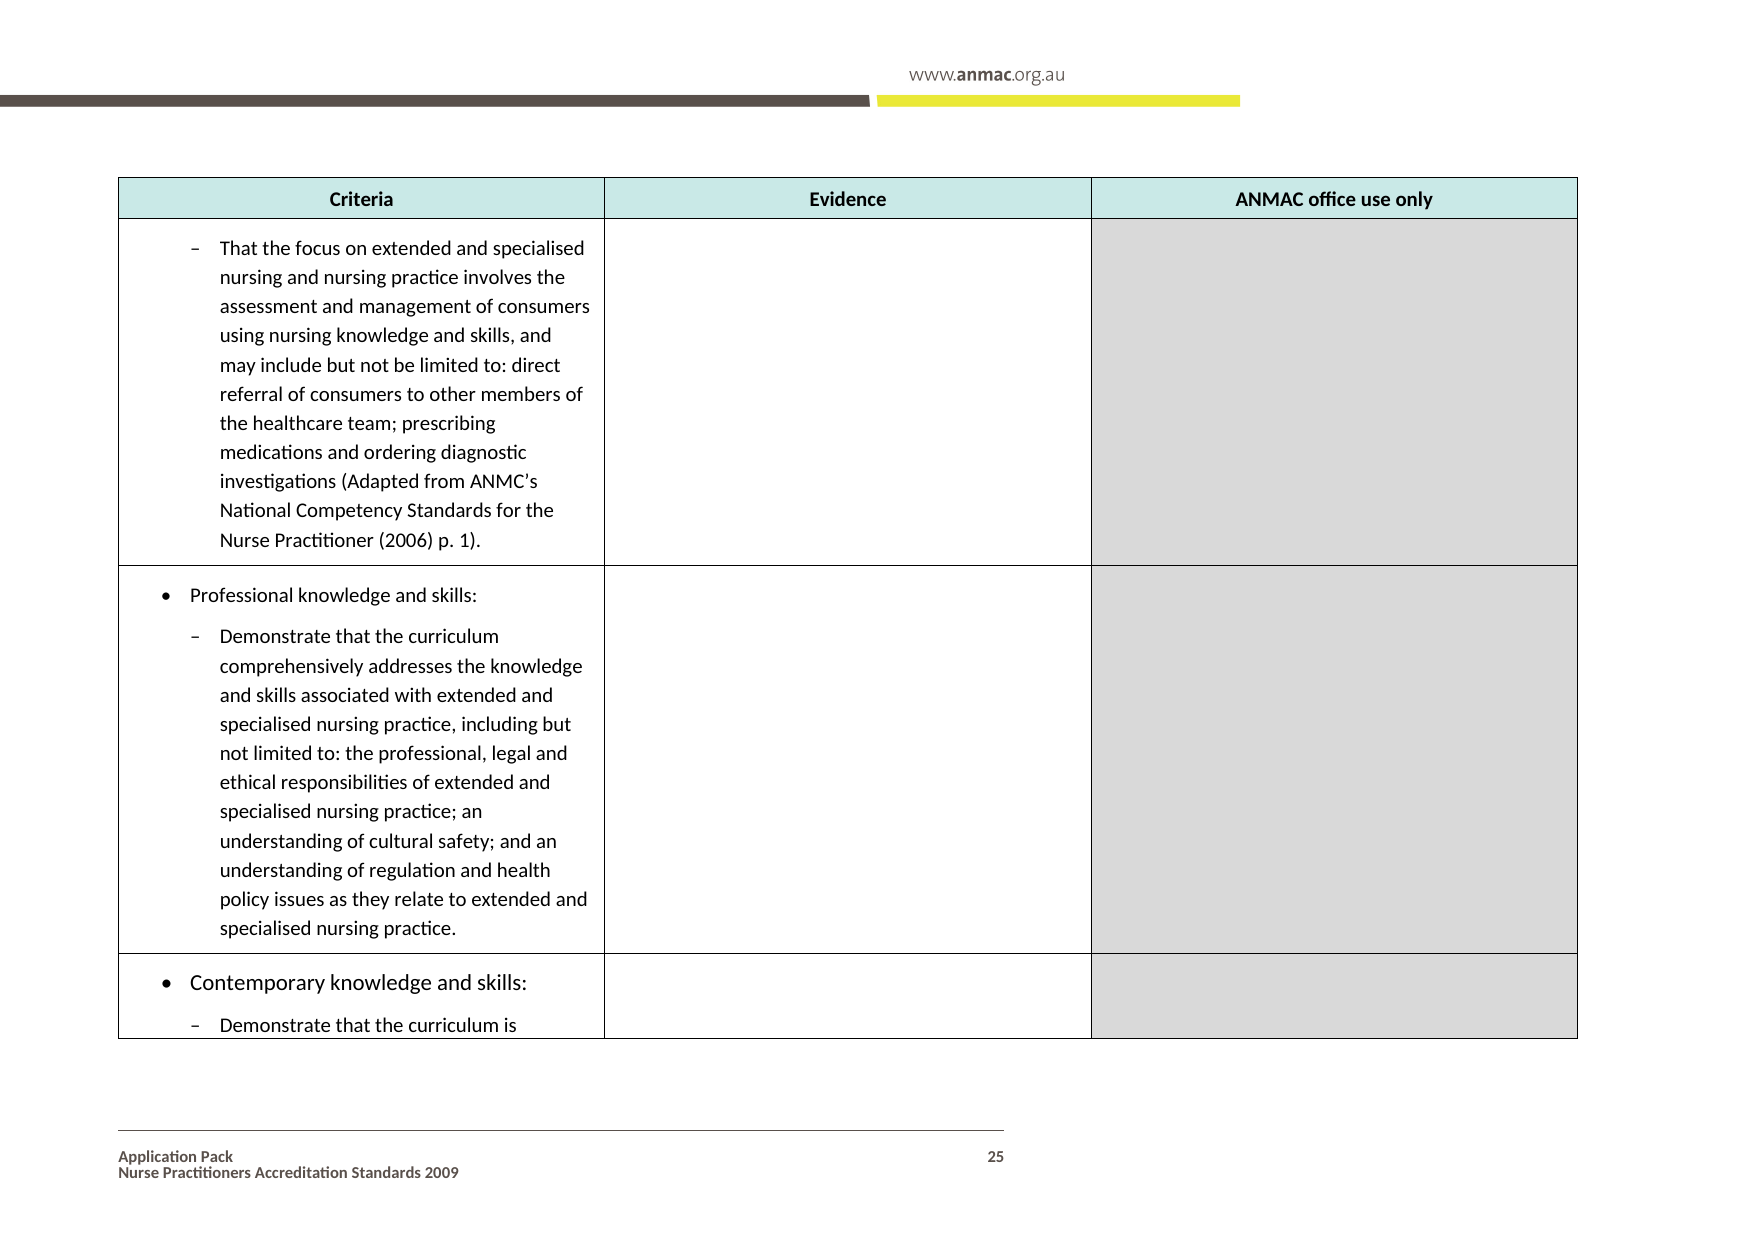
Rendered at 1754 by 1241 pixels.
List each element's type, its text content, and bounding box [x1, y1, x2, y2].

table_cell [1092, 566, 1577, 953]
table_cell [605, 219, 1091, 565]
table_cell [1092, 219, 1577, 565]
picture [0, 70, 1241, 107]
table_cell [605, 954, 1091, 1038]
table_cell Professional knowledge and skills: Demonstrate that the curriculum comprehensively addresses the knowledge and skills associated with extended and specialised nursing practice, including but not limited to: the professional, legal and ethical responsibilities of extended and specialised nursing practice; an understanding of cultural safety; and an understanding of regulation and health policy issues as they relate to extended and specialised nursing practice. [119, 566, 604, 953]
table_cell [1092, 954, 1577, 1038]
table_cell [605, 566, 1091, 953]
table_header Evidence [605, 178, 1091, 218]
table_header ANMAC office use only [1092, 178, 1577, 218]
table_header Criteria [119, 178, 604, 218]
